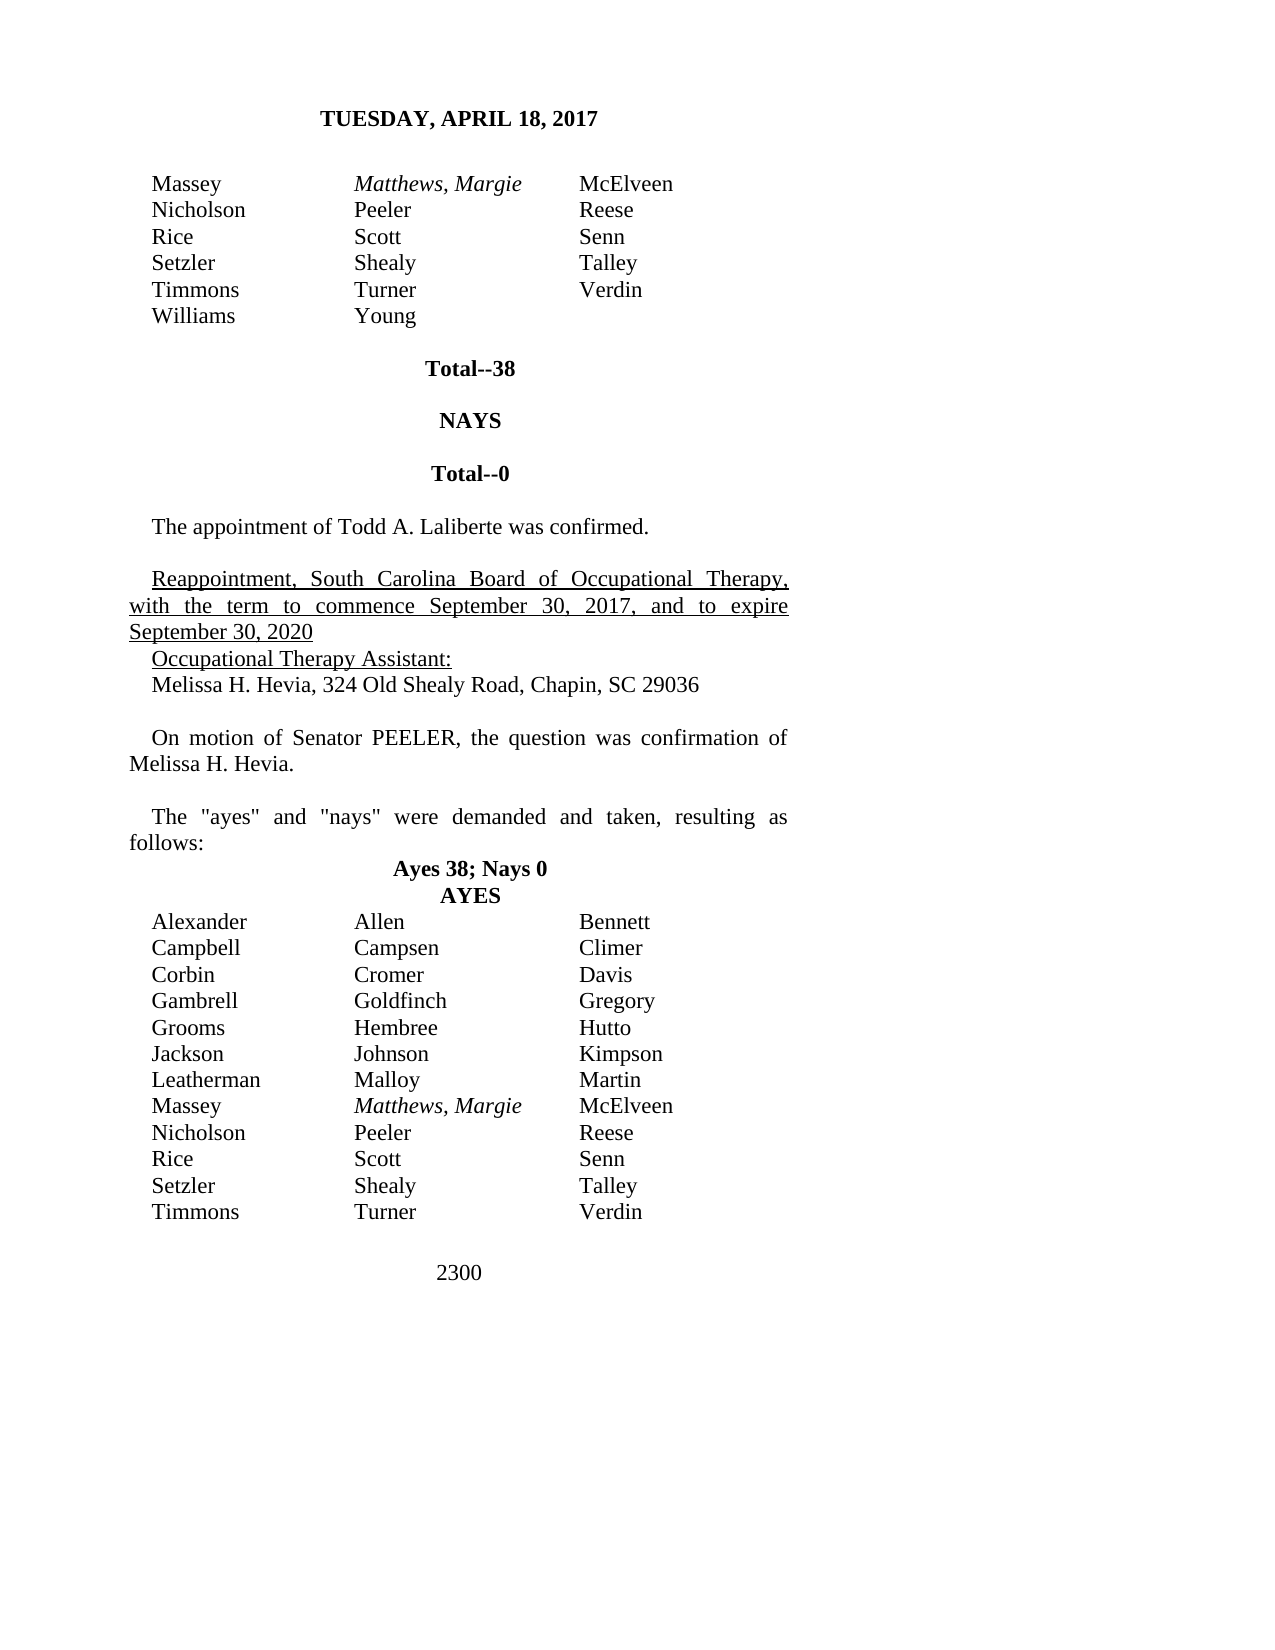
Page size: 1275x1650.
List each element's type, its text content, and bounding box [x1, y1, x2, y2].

text Gambrell Goldfinch Gregory [129, 987, 789, 1013]
text Corbin Cromer Davis [129, 961, 789, 987]
text Timmons Turner Verdin [129, 1198, 789, 1224]
text Rice Scott Senn [129, 1145, 789, 1172]
text Rice Scott Senn [129, 223, 789, 249]
text Nicholson Peeler Reese [129, 197, 789, 223]
text Massey Matthews, Margie McElveen [129, 1093, 789, 1119]
text Nicholson Peeler Reese [129, 1119, 789, 1145]
text Grooms Hembree Hutto [129, 1013, 789, 1040]
text Ayes 38; Nays 0 [129, 855, 789, 882]
text Timmons Turner Verdin [129, 276, 789, 302]
text The "ayes" and "nays" were demanded and taken, resulting as follows: [129, 803, 789, 855]
text Reappointment, South Carolina Board of Occupational Therapy, with the term to commence September 30, 2017, and to expire September 30, 2020 [129, 566, 789, 615]
text Alexander Allen Bennett [129, 908, 789, 934]
text Jackson Johnson Kimpson [129, 1040, 789, 1066]
text On motion of Senator PEELER, the question was confirmation of Melissa H. Hevia. [129, 724, 789, 776]
text Total--0 [129, 460, 789, 486]
text Setzler Shealy Talley [129, 1172, 789, 1198]
text Setzler Shealy Talley [129, 249, 789, 276]
text Melissa H. Hevia, 324 Old Shealy Road, Chapin, SC 29036 [129, 671, 789, 697]
text Campbell Campsen Climer [129, 934, 789, 961]
text Leatherman Malloy Martin [129, 1066, 789, 1093]
text The appointment of Todd A. Laliberte was confirmed. [129, 513, 789, 539]
text Reappointment, South Carolina Board of Occupational Therapy, with the term to commence September 30, 2017, and to expire September 30, 2020 [129, 616, 789, 644]
text Total--38 [129, 355, 789, 381]
text NAYS [129, 407, 789, 434]
text Williams Young [129, 302, 789, 328]
text Occupational Therapy Assistant: [129, 644, 789, 671]
text AYES [129, 882, 789, 908]
text Massey Matthews, Margie McElveen [129, 170, 789, 197]
